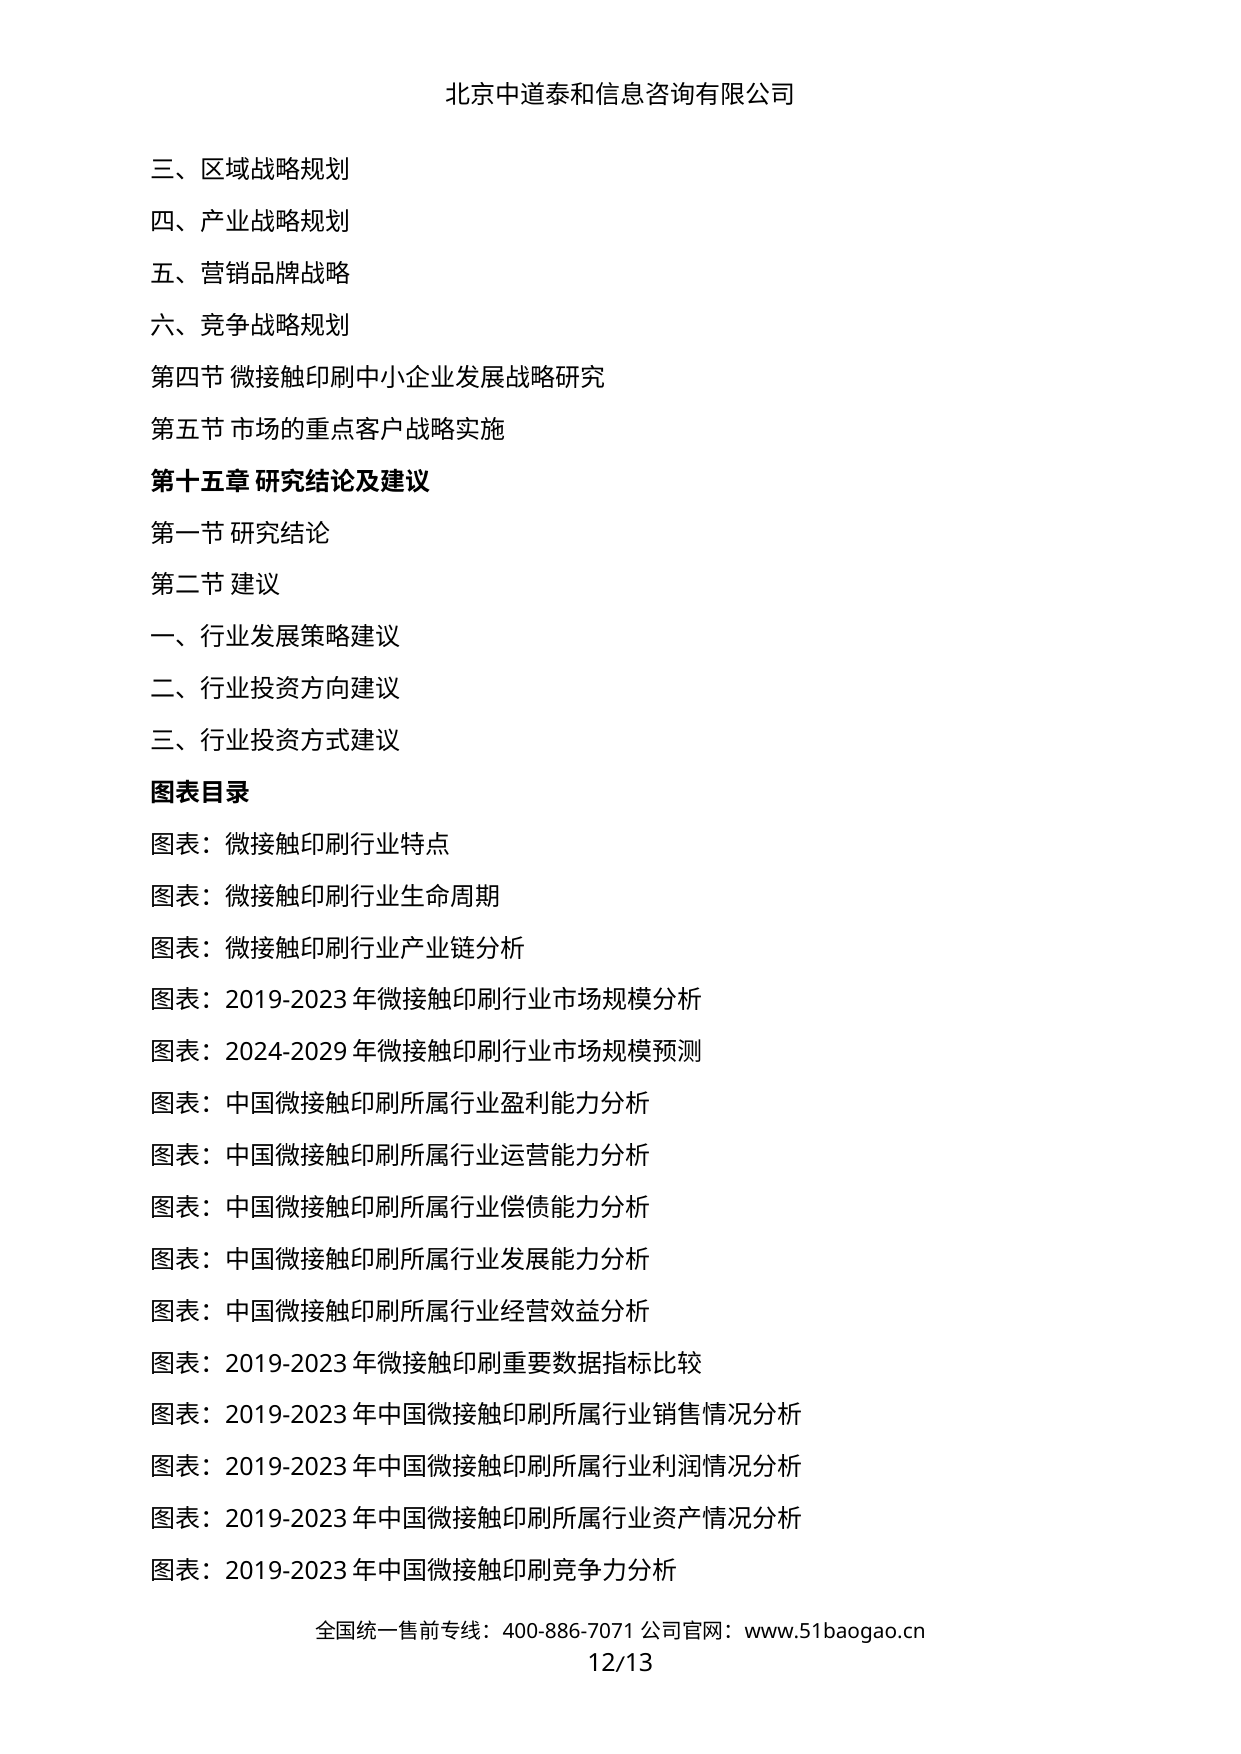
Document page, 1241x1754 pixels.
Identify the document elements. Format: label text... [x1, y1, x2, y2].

text 图表：2019-2023年微接触印刷行业市场规模分析 [150, 980, 1090, 1016]
text 图表：2019-2023年中国微接触印刷所属行业销售情况分析 [150, 1395, 1090, 1431]
text 图表：2019-2023年中国微接触印刷竞争力分析 [150, 1551, 1090, 1587]
text 图表：微接触印刷行业生命周期 [150, 876, 1090, 912]
text 图表：微接触印刷行业产业链分析 [150, 928, 1090, 964]
text 四、产业战略规划 [150, 202, 1090, 238]
text 图表：2019-2023年中国微接触印刷所属行业利润情况分析 [150, 1447, 1090, 1483]
text 图表目录 [150, 772, 1090, 809]
text 图表：中国微接触印刷所属行业运营能力分析 [150, 1136, 1090, 1172]
text 一、行业发展策略建议 [150, 617, 1090, 653]
text 第十五章 研究结论及建议 [150, 461, 1090, 497]
text 三、区域战略规划 [150, 150, 1090, 186]
text 六、竞争战略规划 [150, 306, 1090, 342]
text 图表：微接触印刷行业特点 [150, 824, 1090, 861]
text 图表：2019-2023年中国微接触印刷所属行业资产情况分析 [150, 1499, 1090, 1535]
text 第四节 微接触印刷中小企业发展战略研究 [150, 357, 1090, 394]
text 三、行业投资方式建议 [150, 721, 1090, 757]
text 图表：中国微接触印刷所属行业偿债能力分析 [150, 1187, 1090, 1224]
text 图表：中国微接触印刷所属行业盈利能力分析 [150, 1084, 1090, 1120]
text 第一节 研究结论 [150, 513, 1090, 549]
text 五、营销品牌战略 [150, 254, 1090, 290]
text 二、行业投资方向建议 [150, 669, 1090, 705]
text 图表：2024-2029年微接触印刷行业市场规模预测 [150, 1032, 1090, 1068]
text 图表：中国微接触印刷所属行业经营效益分析 [150, 1291, 1090, 1327]
text 第五节 市场的重点客户战略实施 [150, 409, 1090, 446]
text 图表：2019-2023年微接触印刷重要数据指标比较 [150, 1343, 1090, 1379]
text 图表：中国微接触印刷所属行业发展能力分析 [150, 1239, 1090, 1276]
text 第二节 建议 [150, 565, 1090, 601]
